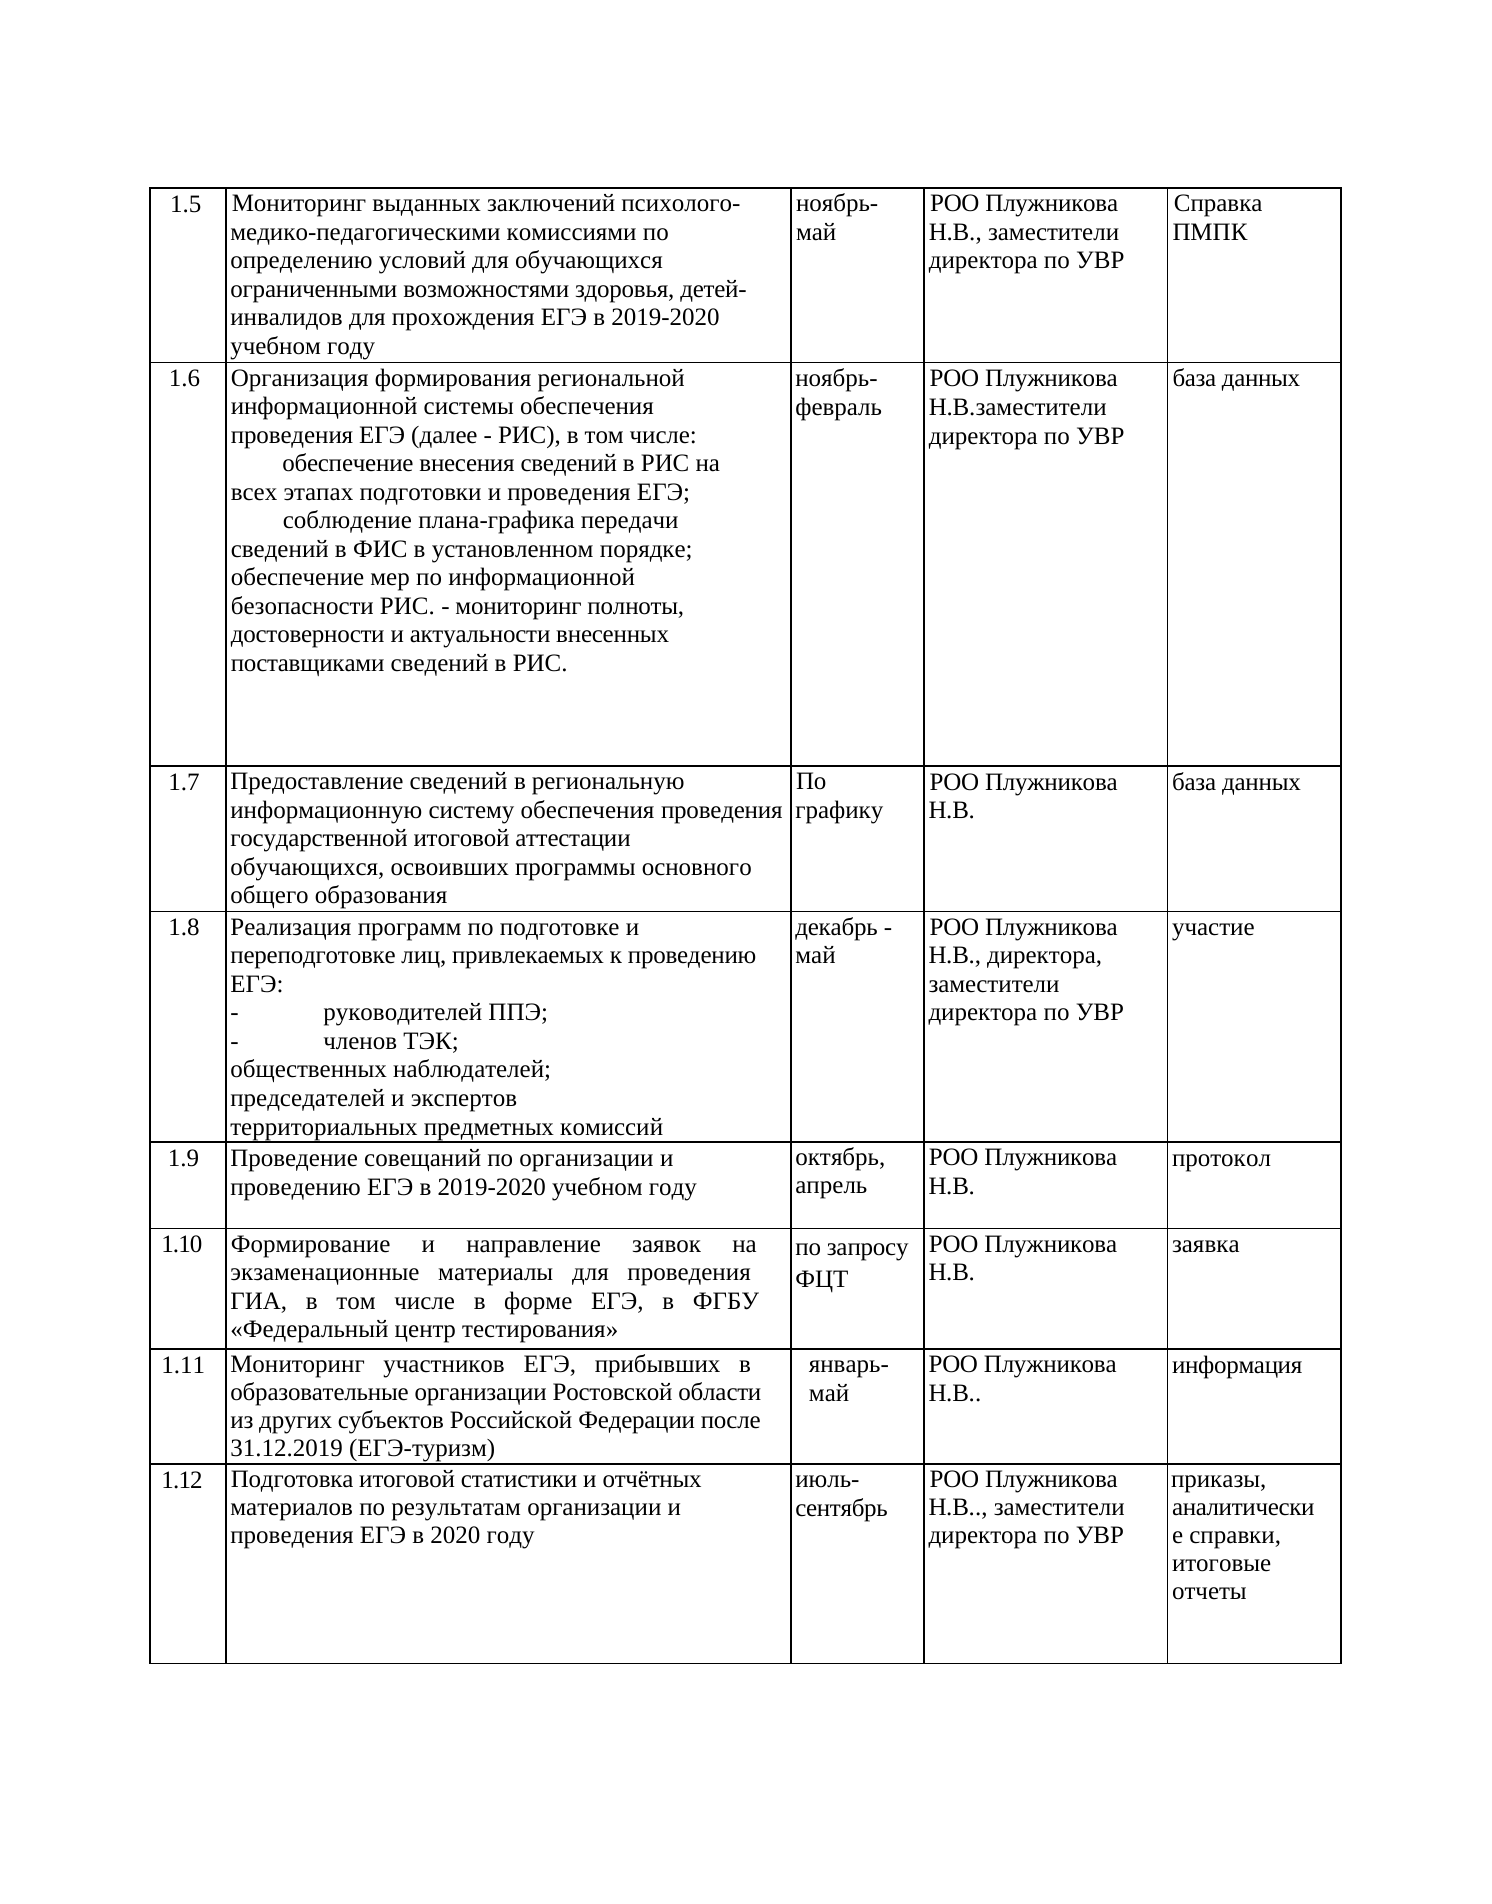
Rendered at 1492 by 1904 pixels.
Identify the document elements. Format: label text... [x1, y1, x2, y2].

table_cell Формирование и направление заявок на экзаменационные материалы для проведения ГИА, в том числе в форме ЕГЭ, в ФГБУ «Федеральный центр тестирования» [227, 1229, 790, 1348]
table_header 1.5 [151, 189, 225, 362]
table_cell 1.12 [151, 1465, 225, 1663]
table_cell заявка [1168, 1229, 1340, 1348]
table_cell июль-сентябрь [792, 1465, 923, 1663]
table_cell РОО Плужникова Н.В.. [925, 1350, 1167, 1463]
table_cell 1.7 [151, 767, 225, 911]
table_cell 1.8 [151, 912, 225, 1141]
table_cell 1.6 [151, 363, 225, 765]
table_cell РОО Плужникова Н.В. [925, 1229, 1167, 1348]
table_header РОО Плужникова Н.В., заместители директора по УВР [925, 189, 1167, 362]
table_header ноябрь-май [792, 189, 923, 362]
table_cell приказы, аналитически е справки, итоговые отчеты [1168, 1465, 1340, 1663]
table_header Справка ПМПК [1168, 189, 1340, 362]
table_cell 1.9 [151, 1143, 225, 1228]
table_cell октябрь, апрель [792, 1143, 923, 1228]
table_header Мониторинг выданных заключений психолого-медико-педагогическими комиссиями по определению условий для обучающихся ограниченными возможностями здоровья, детей-инвалидов для прохождения ЕГЭ в 2019-2020 учебном году [227, 189, 790, 362]
table_cell январь-май [792, 1350, 923, 1463]
table_cell протокол [1168, 1143, 1340, 1228]
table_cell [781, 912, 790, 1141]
table_cell Подготовка итоговой статистики и отчётных материалов по результатам организации и проведения ЕГЭ в 2020 году [227, 1465, 790, 1663]
table_cell информация [1168, 1350, 1340, 1463]
table_cell ноябрь-февраль [792, 363, 923, 765]
table_cell Предоставление сведений в региональную информационную систему обеспечения проведения государственной итоговой аттестации обучающихся, освоивших программы основного общего образования [227, 767, 790, 911]
table_cell Мониторинг участников ЕГЭ, прибывших в образовательные организации Ростовской области из других субъектов Российской Федерации после 31.12.2019 (ЕГЭ-туризм) [227, 1350, 790, 1463]
table_cell Проведение совещаний по организации и проведению ЕГЭ в 2019-2020 учебном году [227, 1143, 790, 1228]
table_cell РОО Плужникова Н.В.., заместители директора по УВР [925, 1465, 1167, 1663]
table_cell база данных [1168, 363, 1340, 765]
table_cell РОО Плужникова Н.В.заместители директора по УВР [925, 363, 1167, 765]
table_cell по запросу ФЦТ [792, 1229, 923, 1348]
table_cell РОО Плужникова Н.В. [925, 767, 1167, 911]
table_cell декабрь -май [792, 912, 923, 1141]
table_cell участие [1168, 912, 1340, 1141]
table_cell база данных [1168, 767, 1340, 911]
table_cell По графику [792, 767, 923, 911]
table_cell Организация формирования региональной информационной системы обеспечения проведения ЕГЭ (далее - РИС), в том числе: обеспечение внесения сведений в РИС на всех этапах подготовки и проведения ЕГЭ; соблюдение плана-графика передачи сведений в ФИС в установленном порядке; обеспечение мер по информационной безопасности РИС. - мониторинг полноты, достоверности и актуальности внесенных поставщиками сведений в РИС. [227, 363, 790, 765]
table_cell РОО Плужникова Н.В. [925, 1143, 1167, 1228]
table_cell РОО Плужникова Н.В., директора, заместители директора по УВР [925, 912, 1167, 1141]
table_cell 1.10 [151, 1229, 225, 1348]
table_cell 1.11 [151, 1350, 225, 1463]
